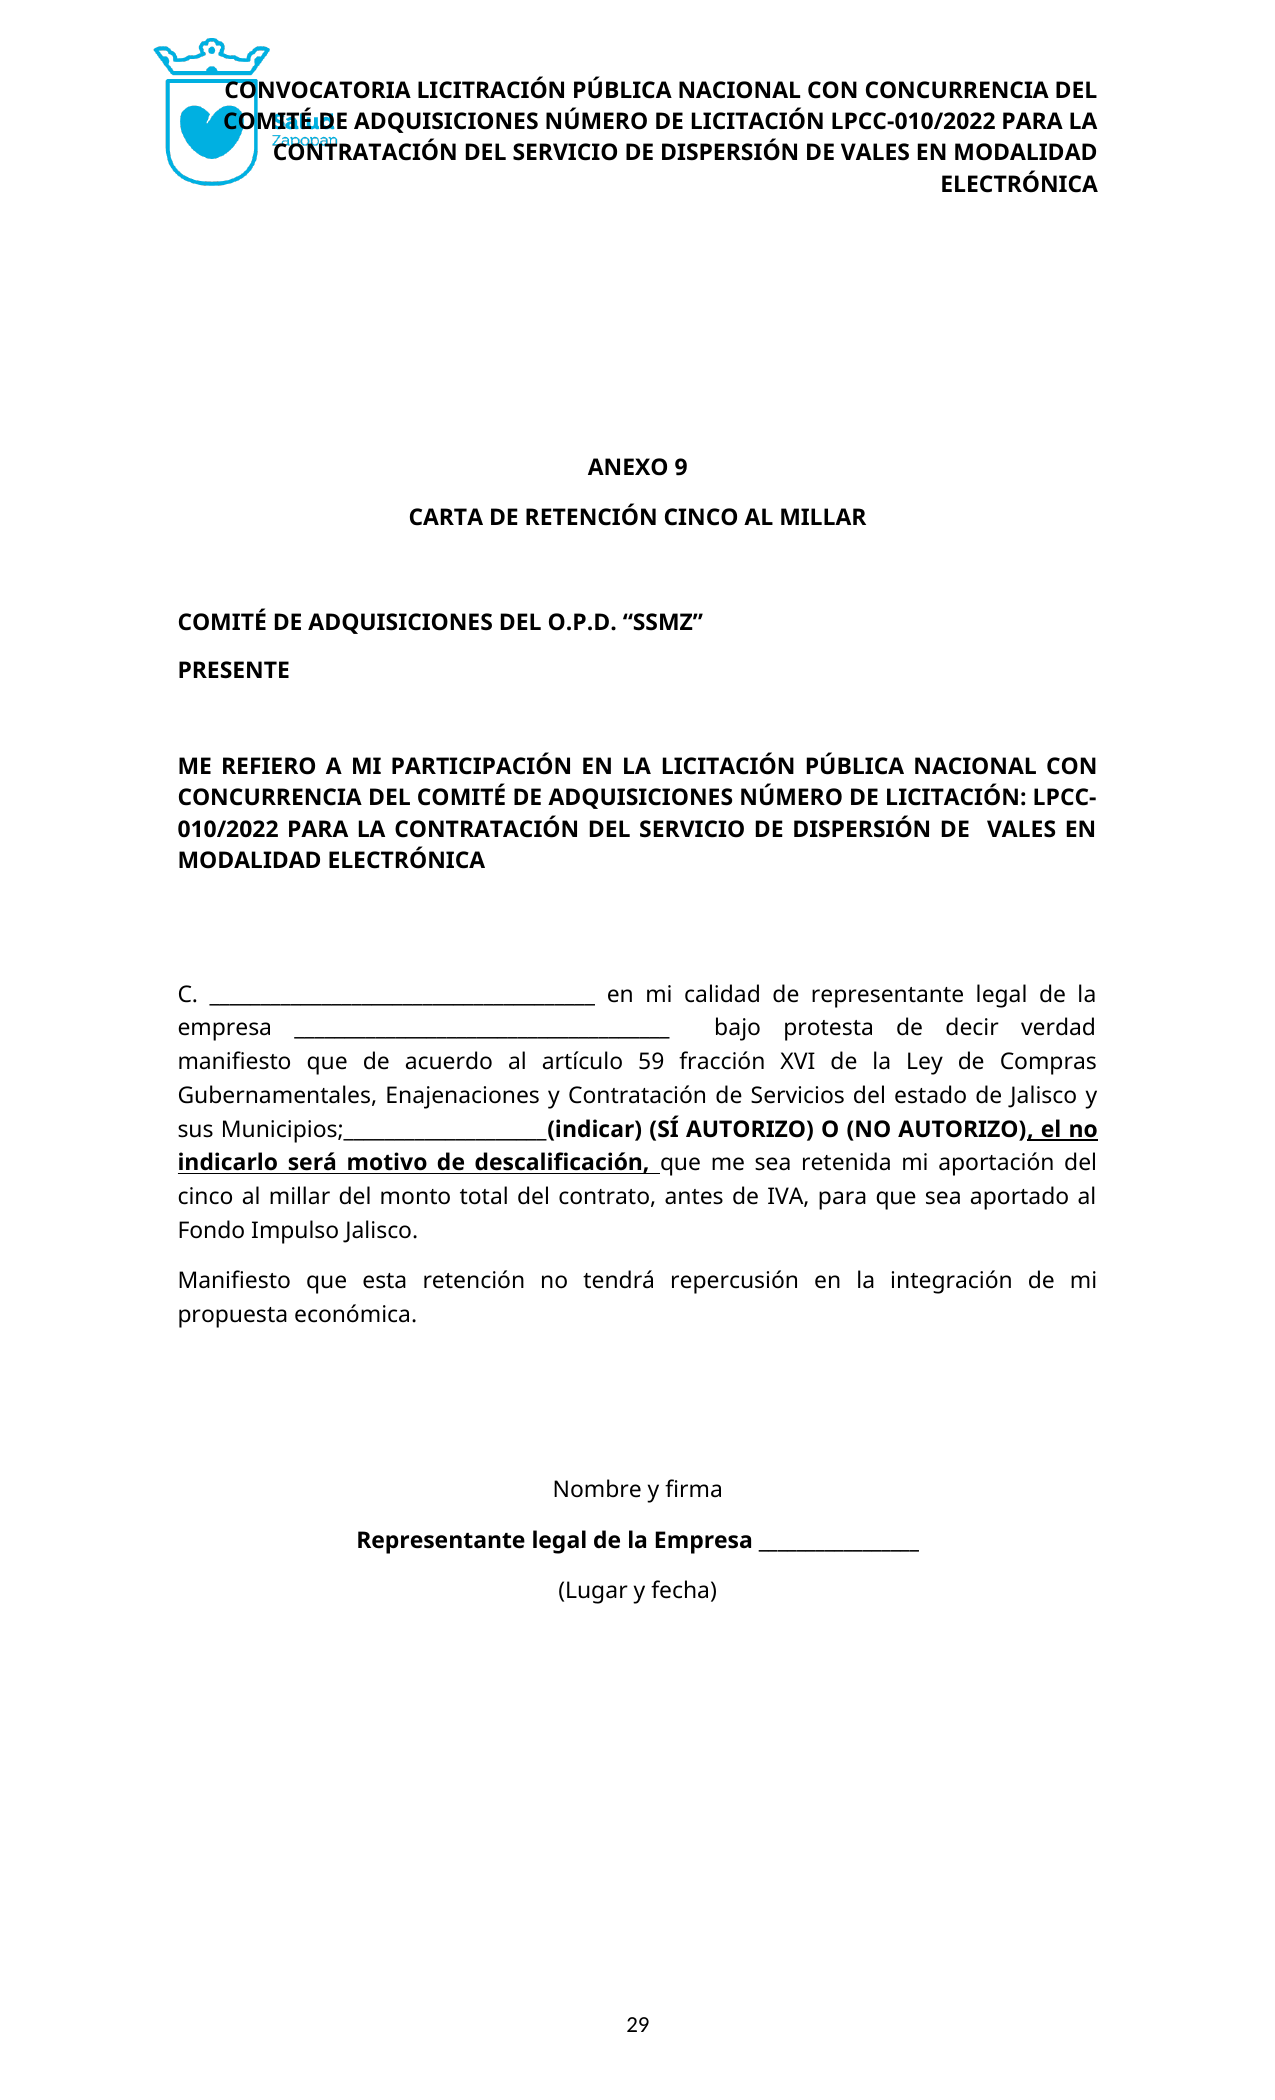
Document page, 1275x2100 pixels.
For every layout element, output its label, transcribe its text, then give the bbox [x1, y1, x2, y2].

text Representante legal de la Empresa _________________ [177, 1524, 1098, 1555]
text ME REFIERO A MI PARTICIPACIÓN EN LA LICITACIÓN PÚBLICA NACIONAL CON CONCURRENCIA DEL COMITÉ DE ADQUISICIONES NÚMERO DE LICITACIÓN: LPCC-010/2022 PARA LA CONTRATACIÓN DEL SERVICIO DE DISPERSIÓN DE VALES EN MODALIDAD ELECTRÓNICA [177, 750, 1098, 875]
text COMITÉ DE ADQUISICIONES DEL O.P.D. “SSMZ” [177, 606, 1098, 637]
picture [161, 42, 263, 70]
text PRESENTE [177, 654, 1098, 685]
text CARTA DE RETENCIÓN CINCO AL MILLAR [177, 501, 1098, 532]
text C. ______________________________________ en mi calidad de representante legal de la empresa _____________________________________ bajo protesta de decir verdad manifiesto que de acuerdo al artículo 59 fracción XVI de la Ley de Compras Gubernamentales, Enajenaciones y Contratación de Servicios del estado de Jalisco y sus Municipios;____________________(indicar) (SÍ AUTORIZO) O (NO AUTORIZO), el no indicarlo será motivo de descalificación, que me sea retenida mi aportación del cinco al millar del monto total del contrato, antes de IVA, para que sea aportado al Fondo Impulso Jalisco. [177, 977, 1098, 1245]
picture [149, 37, 342, 195]
text (Lugar y fecha) [177, 1574, 1098, 1605]
text Manifiesto que esta retención no tendrá repercusión en la integración de mi propuesta económica. [177, 1264, 1098, 1329]
text Nombre y firma [177, 1473, 1098, 1504]
text ANEXO 9 [177, 451, 1098, 482]
